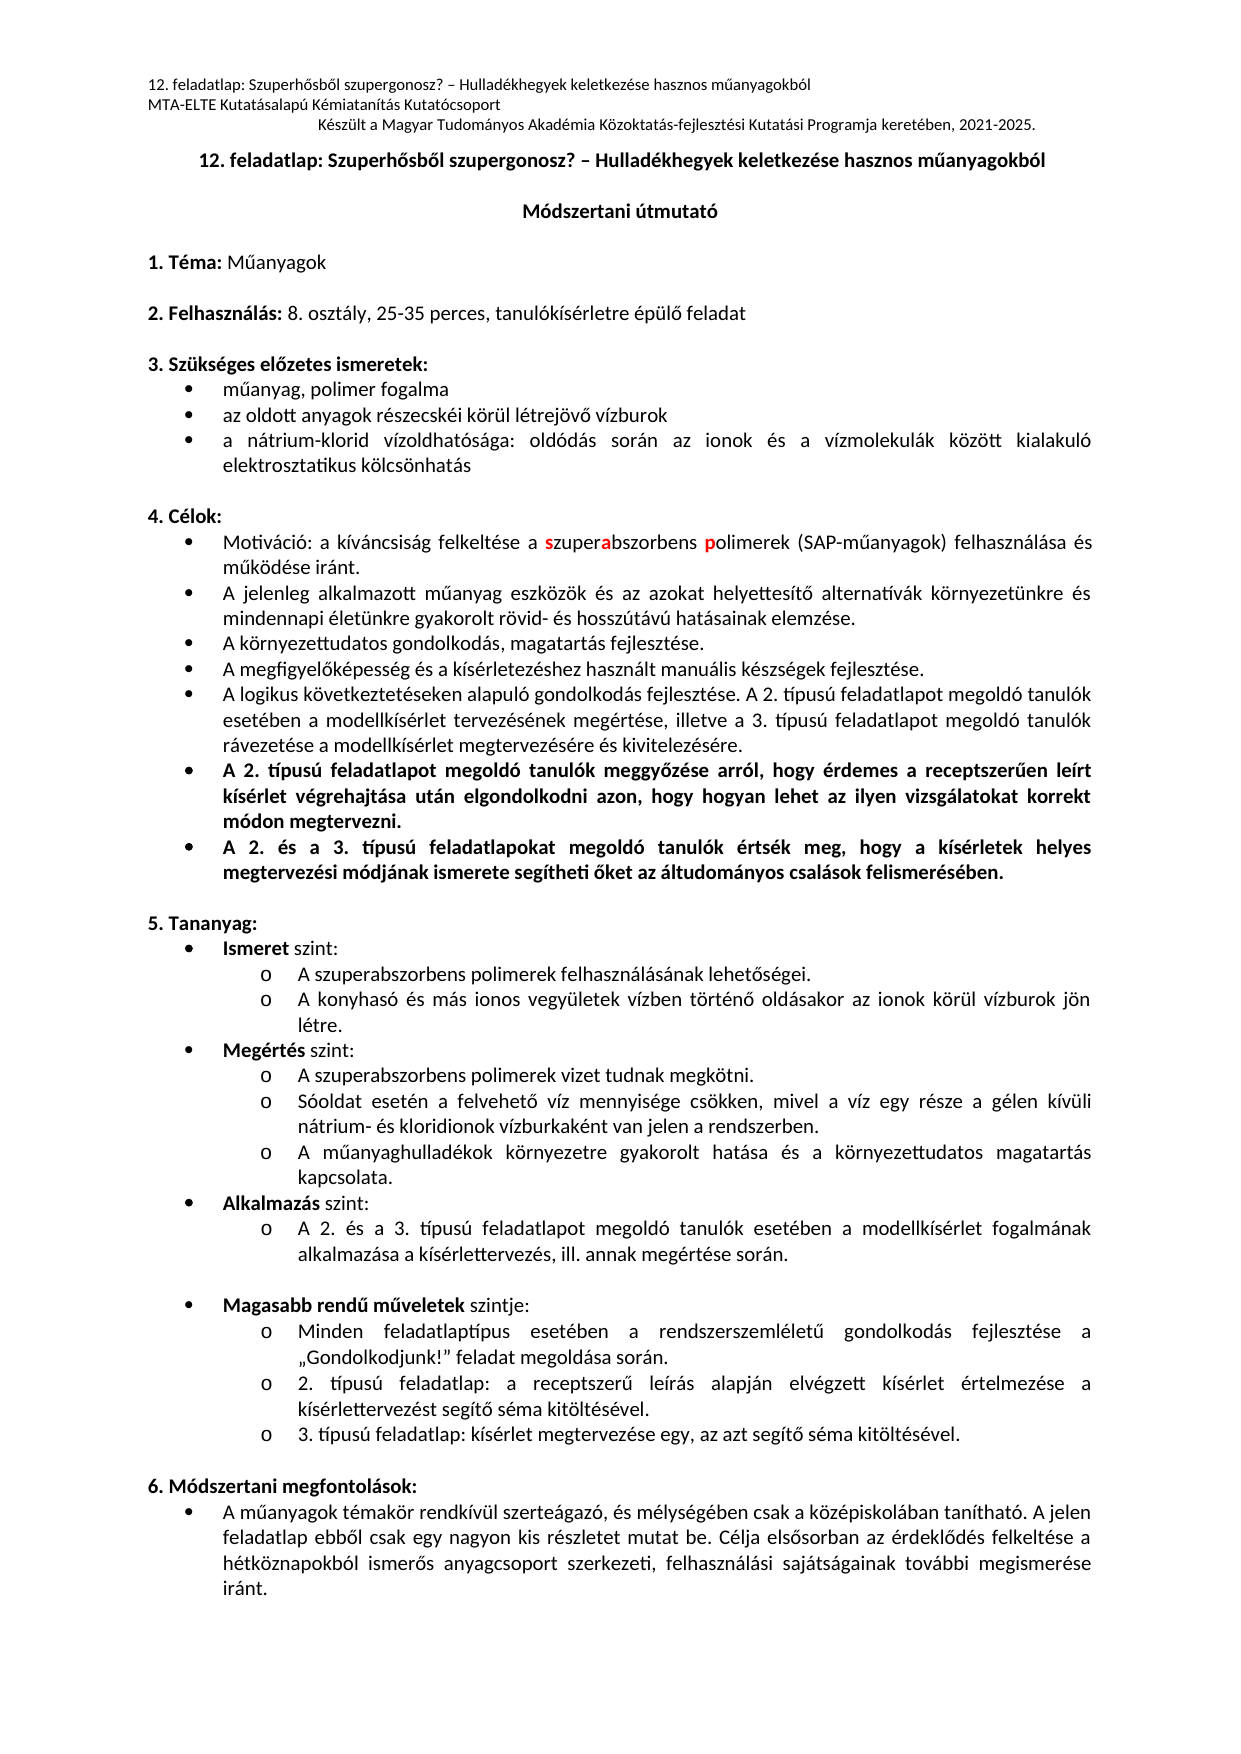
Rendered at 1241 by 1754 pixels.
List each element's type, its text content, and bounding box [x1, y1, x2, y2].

text 3. Szükséges előzetes ismeretek: [148, 351, 1093, 376]
text 12. feladatlap: Szuperhősből szupergonosz? – Hulladékhegyek keletkezése hasznos műanyagokból [148, 148, 1093, 173]
list A 2. típusú feladatlapot megoldó tanulók meggyőzése arról, hogy érdemes a receptszerűen leírt kísérlet végrehajtása után elgondolkodni azon, hogy hogyan lehet az ilyen vizsgálatokat korrekt módon megtervezni. [185, 758, 1093, 834]
list az oldott anyagok részecskéi körül létrejövő vízburok [185, 402, 1093, 427]
list A szuperabszorbens polimerek vizet tudnak megkötni. [260, 1063, 1093, 1088]
text 1. Téma: Műanyagok [148, 249, 1093, 275]
list A környezettudatos gondolkodás, magatartás fejlesztése. [185, 631, 1093, 656]
list Ismeret szint: [185, 936, 1093, 961]
list A 2. és a 3. típusú feladatlapokat megoldó tanulók értsék meg, hogy a kísérletek helyes megtervezési módjának ismerete segítheti őket az áltudományos csalások felismerésében. [185, 834, 1093, 885]
list Motiváció: a kíváncsiság felkeltése a szuperabszorbens polimerek (SAP-műanyagok) felhasználása és működése iránt. [185, 529, 1093, 580]
text 4. Célok: [148, 503, 1093, 529]
text Módszertani útmutató [148, 198, 1093, 224]
list Alkalmazás szint: [185, 1190, 1093, 1215]
list a nátrium-klorid vízoldhatósága: oldódás során az ionok és a vízmolekulák között kialakuló elektrosztatikus kölcsönhatás [185, 427, 1093, 478]
list Magasabb rendű műveletek szintje: [185, 1292, 1093, 1318]
list A 2. és a 3. típusú feladatlapot megoldó tanulók esetében a modellkísérlet fogalmának alkalmazása a kísérlettervezés, ill. annak megértése során. [260, 1215, 1093, 1267]
list A jelenleg alkalmazott műanyag eszközök és az azokat helyettesítő alternatívák környezetünkre és mindennapi életünkre gyakorolt rövid- és hosszútávú hatásainak elemzése. [185, 580, 1093, 631]
list A konyhasó és más ionos vegyületek vízben történő oldásakor az ionok körül vízburok jön létre. [260, 986, 1093, 1037]
list A műanyagok témakör rendkívül szerteágazó, és mélységében csak a középiskolában tanítható. A jelen feladatlap ebből csak egy nagyon kis részletet mutat be. Célja elsősorban az érdeklődés felkeltése a hétköznapokból ismerős anyagcsoport szerkezeti, felhasználási sajátságainak további megismerése iránt. [185, 1499, 1093, 1601]
list műanyag, polimer fogalma [185, 376, 1093, 402]
list A logikus következtetéseken alapuló gondolkodás fejlesztése. A 2. típusú feladatlapot megoldó tanulók esetében a modellkísérlet tervezésének megértése, illetve a 3. típusú feladatlapot megoldó tanulók rávezetése a modellkísérlet megtervezésére és kivitelezésére. [185, 681, 1093, 758]
list A megfigyelőképesség és a kísérletezéshez használt manuális készségek fejlesztése. [185, 656, 1093, 681]
text 2. Felhasználás: 8. osztály, 25-35 perces, tanulókísérletre épülő feladat [148, 300, 1093, 326]
list 3. típusú feladatlap: kísérlet megtervezése egy, az azt segítő séma kitöltésével. [260, 1422, 1093, 1448]
text 6. Módszertani megfontolások: [148, 1473, 1093, 1499]
list A műanyaghulladékok környezetre gyakorolt hatása és a környezettudatos magatartás kapcsolata. [260, 1139, 1093, 1190]
list Megértés szint: [185, 1037, 1093, 1063]
text 5. Tananyag: [148, 910, 1093, 936]
list 2. típusú feladatlap: a receptszerű leírás alapján elvégzett kísérlet értelmezése a kísérlettervezést segítő séma kitöltésével. [260, 1370, 1093, 1422]
list Minden feladatlaptípus esetében a rendszerszemléletű gondolkodás fejlesztése a „Gondolkodjunk!” feladat megoldása során. [260, 1318, 1093, 1370]
list Sóoldat esetén a felvehető víz mennyisége csökken, mivel a víz egy része a gélen kívüli nátrium- és kloridionok vízburkaként van jelen a rendszerben. [260, 1088, 1093, 1139]
list A szuperabszorbens polimerek felhasználásának lehetőségei. [260, 961, 1093, 986]
